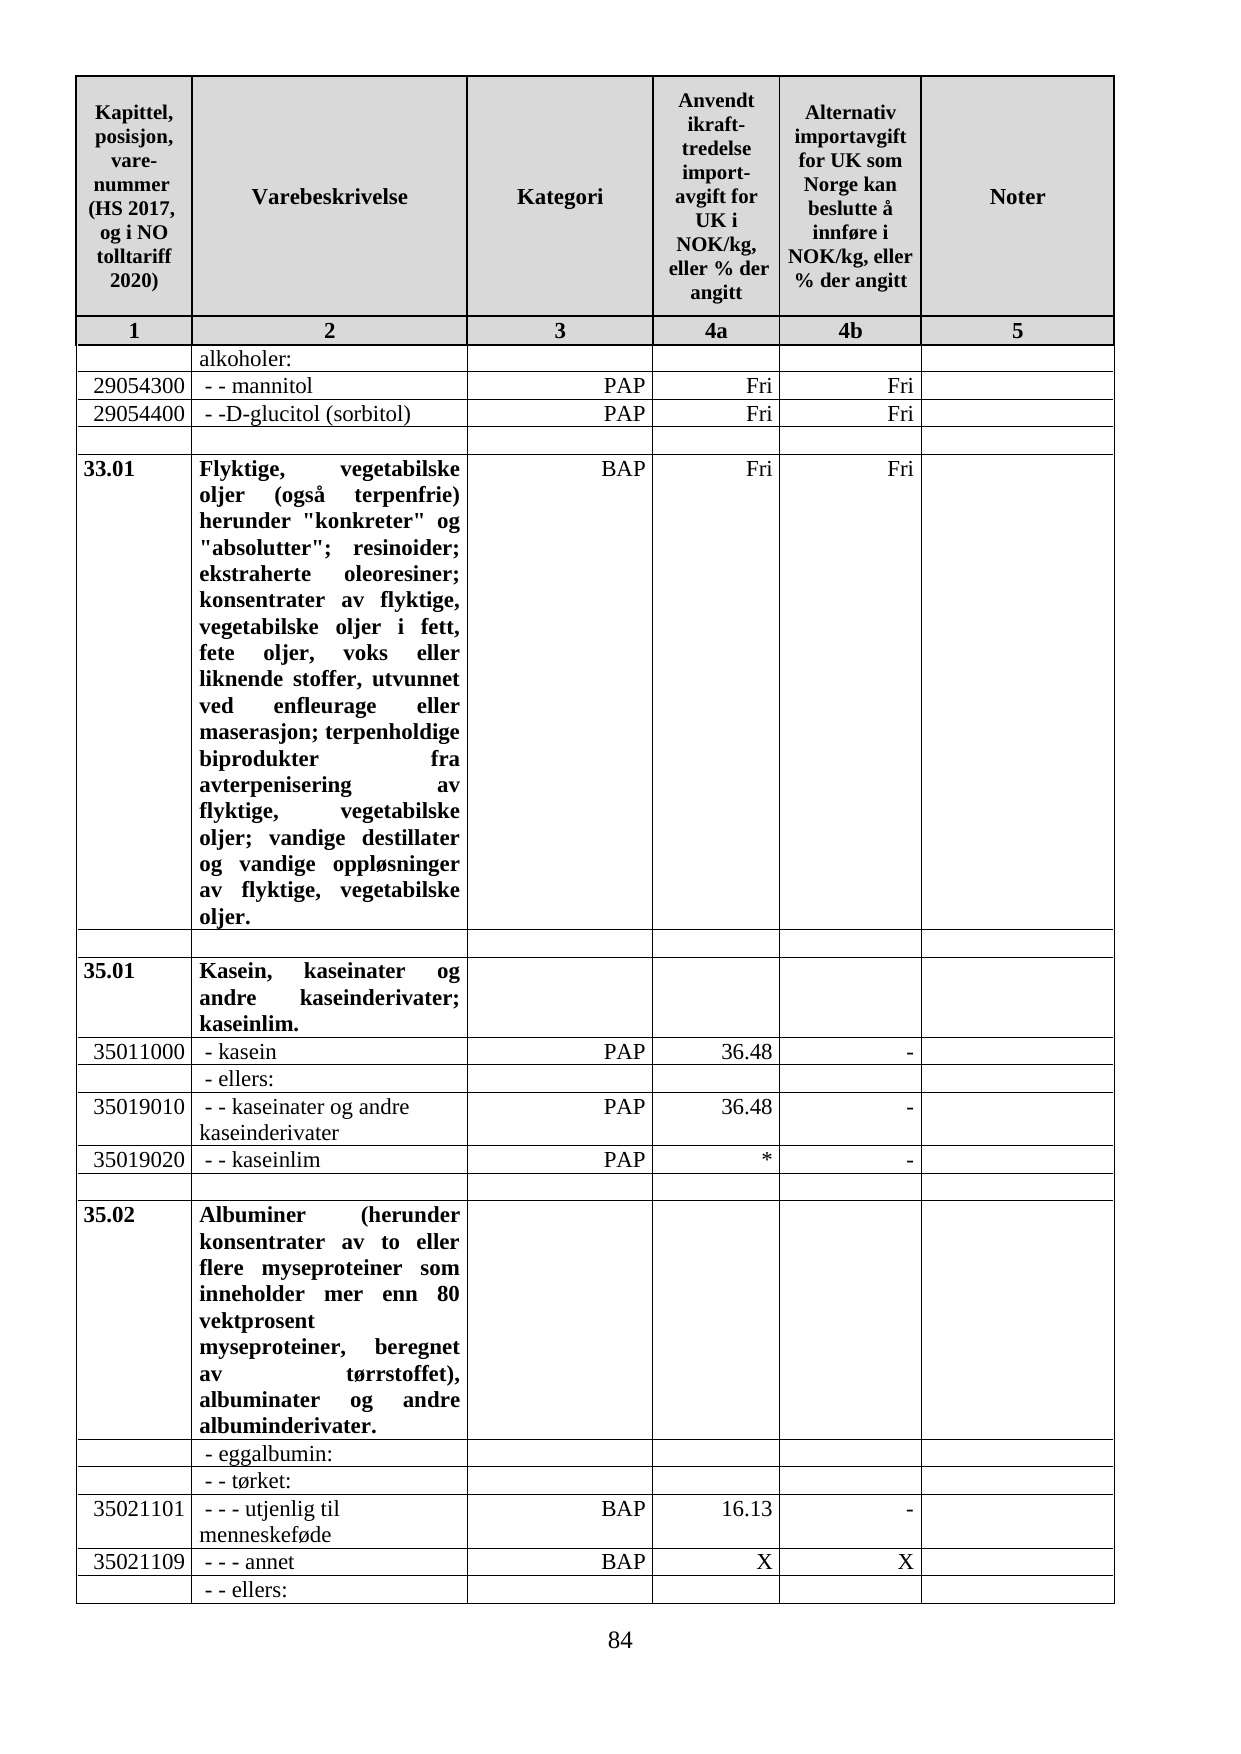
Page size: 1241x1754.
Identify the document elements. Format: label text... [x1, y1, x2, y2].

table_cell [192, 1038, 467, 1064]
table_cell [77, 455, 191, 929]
table_header Anvendt ikraft- tredelse import- avgift for UK i NOK/kg, eller % der angitt [654, 77, 779, 315]
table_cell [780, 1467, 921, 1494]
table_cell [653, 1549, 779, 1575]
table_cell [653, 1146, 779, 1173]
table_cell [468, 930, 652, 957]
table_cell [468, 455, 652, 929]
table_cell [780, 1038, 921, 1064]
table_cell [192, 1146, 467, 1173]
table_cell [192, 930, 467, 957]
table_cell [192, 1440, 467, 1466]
table_header Alternativ importavgift for UK som Norge kan beslutte å innføre i NOK/kg, eller % der angitt [780, 77, 920, 315]
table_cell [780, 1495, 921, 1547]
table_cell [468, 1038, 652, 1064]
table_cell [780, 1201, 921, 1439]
table_header Kategori [468, 77, 652, 315]
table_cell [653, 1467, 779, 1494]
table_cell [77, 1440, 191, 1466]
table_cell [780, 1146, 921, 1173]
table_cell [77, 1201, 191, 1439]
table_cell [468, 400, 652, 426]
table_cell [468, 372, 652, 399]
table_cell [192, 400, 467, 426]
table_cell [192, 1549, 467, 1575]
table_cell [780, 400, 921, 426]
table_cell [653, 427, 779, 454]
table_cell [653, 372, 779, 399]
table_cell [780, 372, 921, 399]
table_header Noter [922, 77, 1113, 315]
table_cell 3 [468, 317, 652, 344]
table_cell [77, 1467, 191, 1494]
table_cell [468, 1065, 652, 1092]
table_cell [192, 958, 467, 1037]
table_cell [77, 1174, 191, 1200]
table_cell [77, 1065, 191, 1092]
table_cell 4b [780, 317, 920, 344]
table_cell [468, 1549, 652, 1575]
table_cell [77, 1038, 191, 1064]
table_header Kapittel, posisjon, vare-nummer (HS 2017, og i NO tolltariff 2020) [77, 77, 191, 315]
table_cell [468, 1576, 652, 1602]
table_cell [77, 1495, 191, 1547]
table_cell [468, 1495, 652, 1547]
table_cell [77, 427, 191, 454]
table_cell 1 [77, 317, 191, 344]
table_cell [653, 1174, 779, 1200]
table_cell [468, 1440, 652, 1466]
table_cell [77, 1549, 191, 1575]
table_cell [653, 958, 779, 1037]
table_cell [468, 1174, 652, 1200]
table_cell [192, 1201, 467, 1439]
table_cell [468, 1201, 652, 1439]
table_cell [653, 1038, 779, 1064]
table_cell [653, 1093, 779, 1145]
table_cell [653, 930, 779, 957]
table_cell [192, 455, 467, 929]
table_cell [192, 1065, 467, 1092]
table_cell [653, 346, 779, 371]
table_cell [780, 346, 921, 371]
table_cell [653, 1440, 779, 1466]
table_header Varebeskrivelse [193, 77, 466, 315]
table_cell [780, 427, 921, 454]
table_cell 5 [922, 317, 1113, 344]
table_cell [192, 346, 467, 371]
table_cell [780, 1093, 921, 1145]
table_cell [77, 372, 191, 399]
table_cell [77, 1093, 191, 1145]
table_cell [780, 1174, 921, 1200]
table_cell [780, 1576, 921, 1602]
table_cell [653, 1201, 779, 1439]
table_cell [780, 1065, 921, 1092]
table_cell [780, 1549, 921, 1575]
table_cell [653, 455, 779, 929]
table_cell 2 [193, 317, 466, 344]
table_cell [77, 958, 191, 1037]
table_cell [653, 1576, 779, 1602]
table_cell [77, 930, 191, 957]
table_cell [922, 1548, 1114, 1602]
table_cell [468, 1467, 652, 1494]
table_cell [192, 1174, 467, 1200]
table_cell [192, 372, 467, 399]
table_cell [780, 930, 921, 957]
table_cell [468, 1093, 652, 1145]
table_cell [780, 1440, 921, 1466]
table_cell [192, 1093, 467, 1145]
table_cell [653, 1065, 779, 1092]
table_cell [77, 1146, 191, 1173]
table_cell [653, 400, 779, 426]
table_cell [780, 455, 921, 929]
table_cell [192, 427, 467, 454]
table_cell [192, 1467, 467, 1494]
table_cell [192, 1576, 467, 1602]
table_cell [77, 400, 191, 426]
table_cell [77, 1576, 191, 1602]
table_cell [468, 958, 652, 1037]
table_cell 4a [654, 317, 779, 344]
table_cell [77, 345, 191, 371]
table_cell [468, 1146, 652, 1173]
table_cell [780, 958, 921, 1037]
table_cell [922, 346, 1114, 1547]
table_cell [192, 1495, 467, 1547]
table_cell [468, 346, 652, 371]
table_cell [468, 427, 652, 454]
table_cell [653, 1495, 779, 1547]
